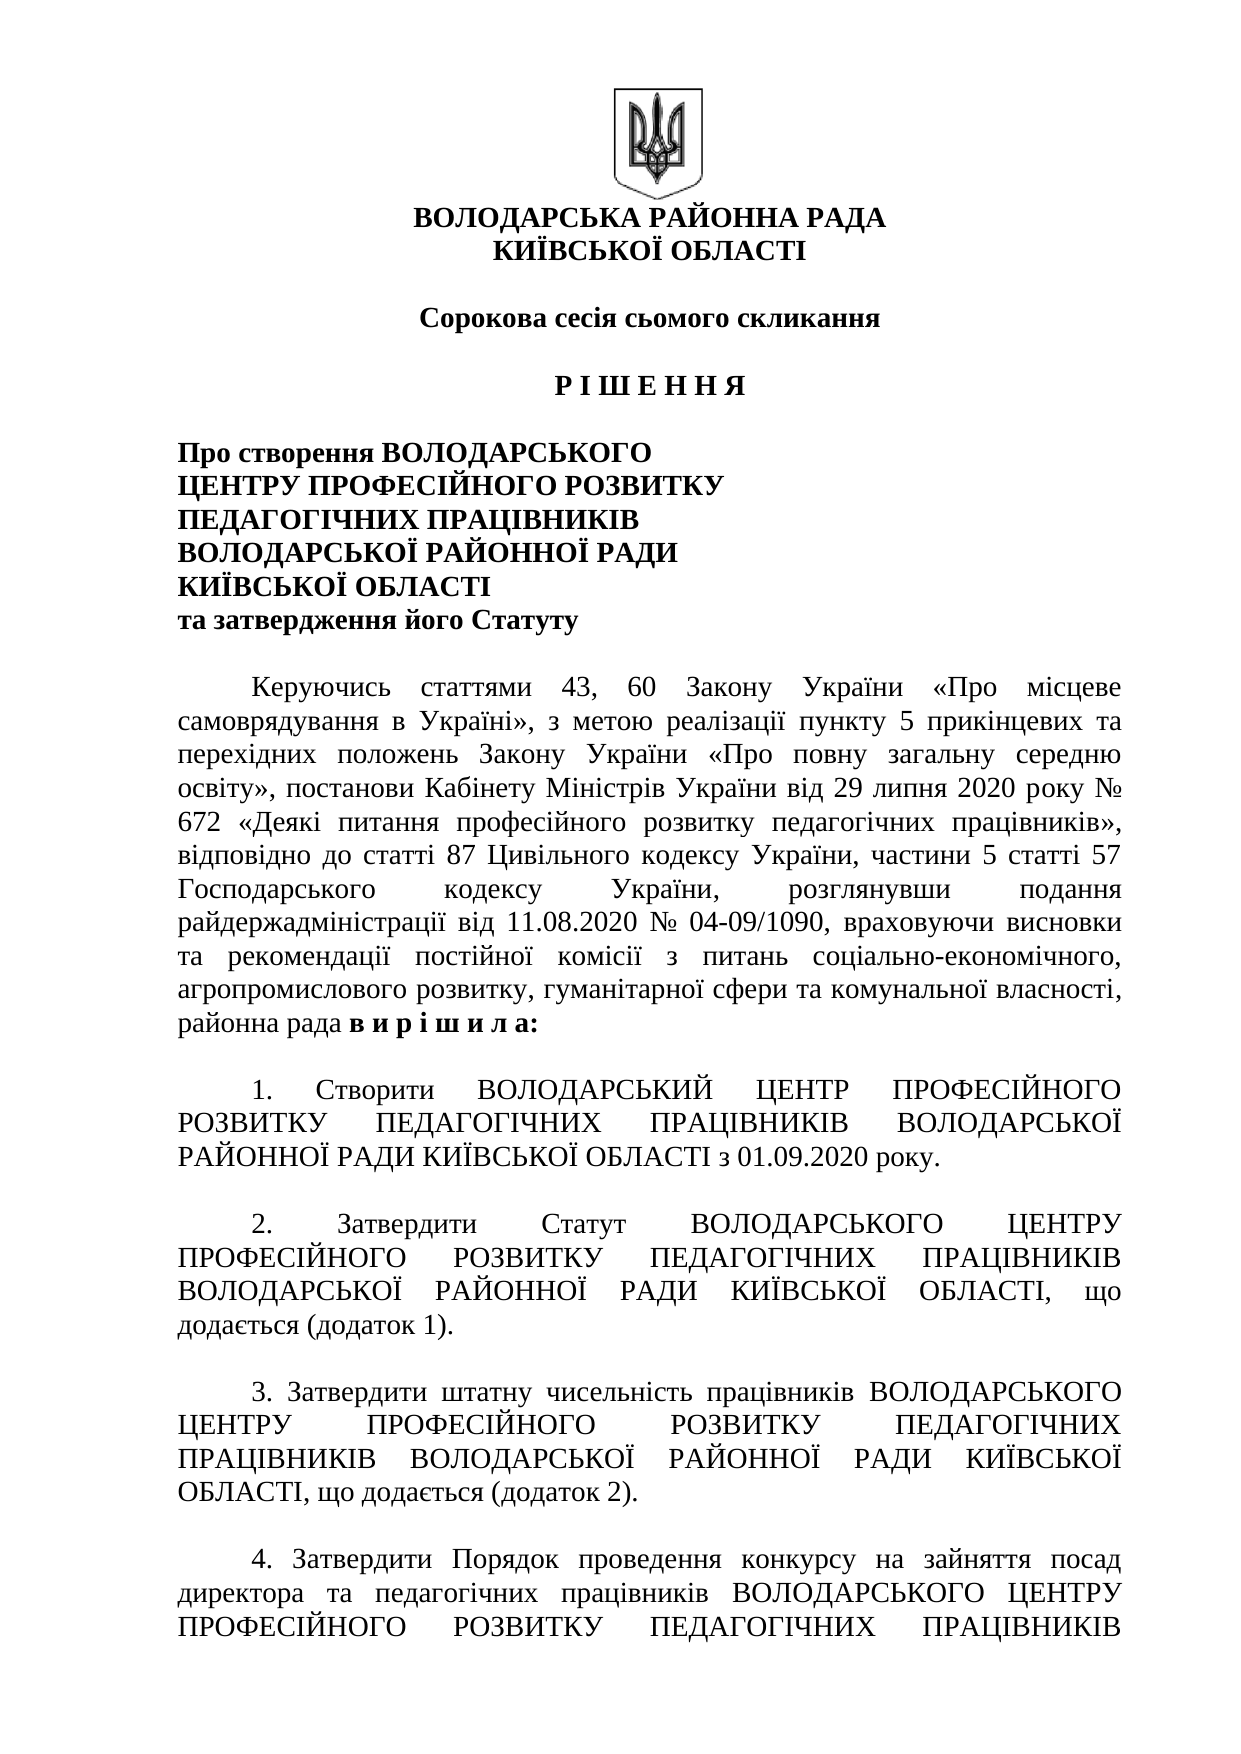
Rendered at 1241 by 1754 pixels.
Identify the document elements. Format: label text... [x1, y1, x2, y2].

text ПЕДАГОГІЧНИХ ПРАЦІВНИКІВ [177, 502, 1122, 535]
text Керуючись статтями 43, 60 Закону України «Про місцеве самоврядування в Україні», з метою реалізації пункту 5 прикінцевих та перехідних положень Закону України «Про повну загальну середню освіту», постанови Кабінету Міністрів України від 29 липня 2020 року № 672 «Деякі питання професійного розвитку педагогічних працівників», відповідно до статті 87 Цивільного кодексу України, частини 5 статті 57 Господарського кодексу України, розглянувши подання райдержадміністрації від 11.08.2020 № 04-09/1090, враховуючи висновки та рекомендації постійної комісії з питань соціально-економічного, агропромислового розвитку, гуманітарної сфери та комунальної власності, районна рада в и р і ш и л а: [177, 669, 1122, 837]
text ЦЕНТРУ ПРОФЕСІЙНОГО РОЗВИТКУ [177, 468, 1122, 502]
text КИЇВСЬКОЇ ОБЛАСТІ [177, 233, 1122, 267]
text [177, 1542, 1122, 1642]
text та затвердження його Статуту [177, 602, 1122, 636]
text 1. Створити ВОЛОДАРСЬКИЙ ЦЕНТР ПРОФЕСІЙНОГО РОЗВИТКУ ПЕДАГОГІЧНИХ ПРАЦІВНИКІВ ВОЛОДАРСЬКОЇ РАЙОННОЇ РАДИ КИЇВСЬКОЇ ОБЛАСТІ з 01.09.2020 року. [177, 1072, 1122, 1173]
text Сорокова сесія сьомого скликання [177, 301, 1122, 334]
text ВОЛОДАРСЬКА РАЙОННА РАДА [177, 200, 1122, 233]
text Про створення ВОЛОДАРСЬКОГО [177, 435, 1122, 468]
text 3. Затвердити штатну чисельність працівників ВОЛОДАРСЬКОГО ЦЕНТРУ ПРОФЕСІЙНОГО РОЗВИТКУ ПЕДАГОГІЧНИХ ПРАЦІВНИКІВ ВОЛОДАРСЬКОЇ РАЙОННОЇ РАДИ КИЇВСЬКОЇ ОБЛАСТІ, що додається (додаток 2). [177, 1374, 1122, 1508]
text ВОЛОДАРСЬКОЇ РАЙОННОЇ РАДИ [177, 535, 1122, 569]
text Керуючись статтями 43, 60 Закону України «Про місцеве самоврядування в Україні», з метою реалізації пункту 5 прикінцевих та перехідних положень Закону України «Про повну загальну середню освіту», постанови Кабінету Міністрів України від 29 липня 2020 року № 672 «Деякі питання професійного розвитку педагогічних працівників», відповідно до статті 87 Цивільного кодексу України, частини 5 статті 57 Господарського кодексу України, розглянувши подання райдержадміністрації від 11.08.2020 № 04-09/1090, враховуючи висновки та рекомендації постійної комісії з питань соціально-економічного, агропромислового розвитку, гуманітарної сфери та комунальної власності, районна рада в и р і ш и л а: [177, 871, 1122, 1038]
picture [585, 88, 726, 200]
text КИЇВСЬКОЇ ОБЛАСТІ [177, 569, 1122, 602]
text 2. Затвердити Статут ВОЛОДАРСЬКОГО ЦЕНТРУ ПРОФЕСІЙНОГО РОЗВИТКУ ПЕДАГОГІЧНИХ ПРАЦІВНИКІВ ВОЛОДАРСЬКОЇ РАЙОННОЇ РАДИ КИЇВСЬКОЇ ОБЛАСТІ, що додається (додаток 1). [177, 1206, 1122, 1340]
text Р І Ш Е Н Н Я [177, 368, 1122, 401]
